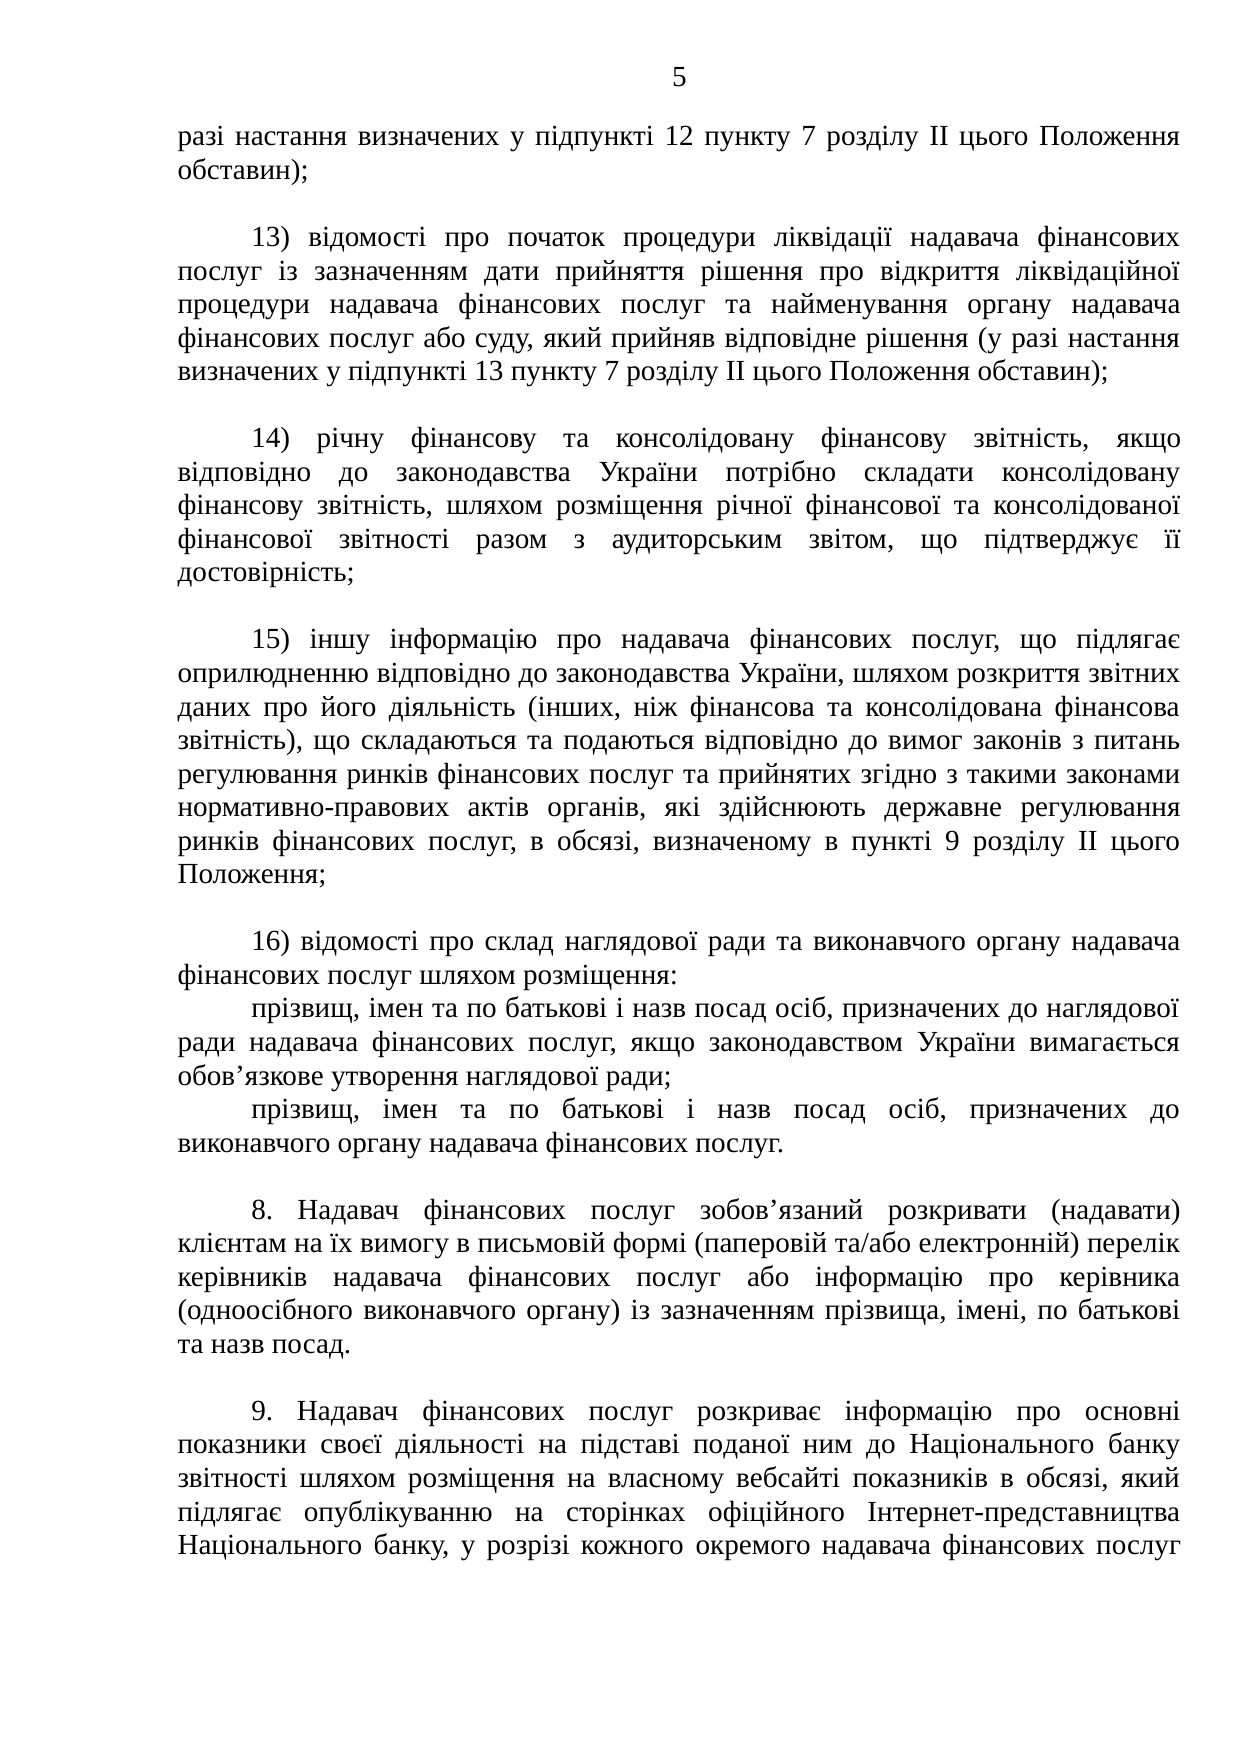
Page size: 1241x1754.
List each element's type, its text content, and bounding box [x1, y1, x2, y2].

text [177, 1393, 1181, 1561]
text 15) іншу інформацію про надавача фінансових послуг, що підлягає оприлюдненню відповідно до законодавства України, шляхом розкриття звітних даних про його діяльність (інших, ніж фінансова та консолідована фінансова звітність), що складаються та подаються відповідно до вимог законів з питань регулювання ринків фінансових послуг та прийнятих згідно з такими законами нормативно-правових актів органів, які здійснюють державне регулювання ринків фінансових послуг, в обсязі, визначеному в пункті 9 розділу ІІ цього Положення; [177, 622, 1181, 890]
text 8. Надавач фінансових послуг зобов’язаний розкривати (надавати) клієнтам на їх вимогу в письмовій формі (паперовій та/або електронній) перелік керівників надавача фінансових послуг або інформацію про керівника (одноосібного виконавчого органу) із зазначенням прізвища, імені, по батькові та назв посад. [177, 1192, 1181, 1359]
text 13) відомості про початок процедури ліквідації надавача фінансових послуг із зазначенням дати прийняття рішення про відкриття ліквідаційної процедури надавача фінансових послуг та найменування органу надавача фінансових послуг або суду, який прийняв відповідне рішення (у разі настання визначених у підпункті 13 пункту 7 розділу ІІ цього Положення обставин); [177, 219, 1181, 387]
text прізвищ, імен та по батькові і назв посад осіб, призначених до наглядової ради надавача фінансових послуг, якщо законодавством України вимагається обов’язкове утворення наглядової ради; [177, 991, 1181, 1091]
text 16) відомості про склад наглядової ради та виконавчого органу надавача фінансових послуг шляхом розміщення: [177, 923, 1181, 991]
text прізвищ, імен та по батькові і назв посад осіб, призначених до виконавчого органу надавача фінансових послуг. [177, 1091, 1181, 1158]
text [177, 118, 1181, 186]
text 14) річну фінансову та консолідовану фінансову звітність, якщо відповідно до законодавства України потрібно складати консолідовану фінансову звітність, шляхом розміщення річної фінансової та консолідованої фінансової звітності разом з аудиторським звітом, що підтверджує її достовірність; [177, 420, 1181, 588]
